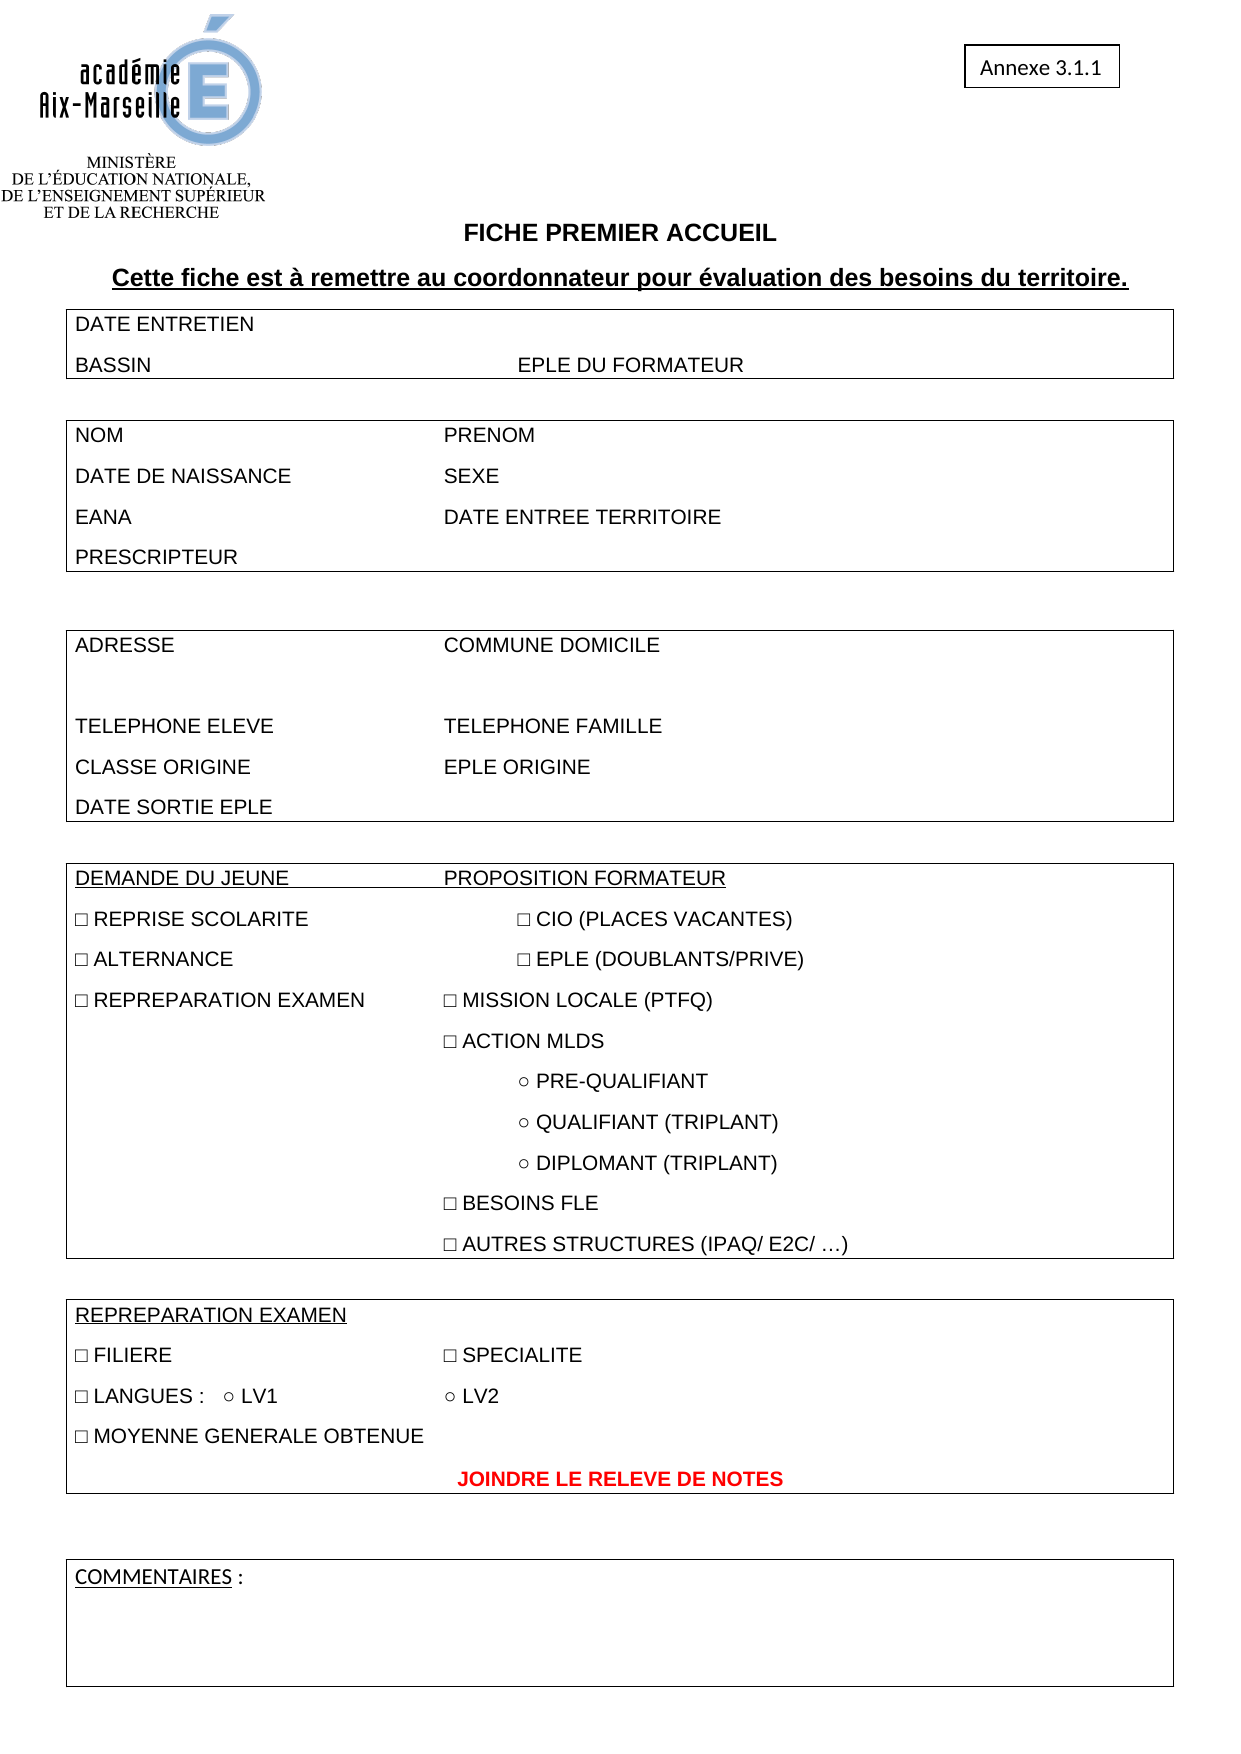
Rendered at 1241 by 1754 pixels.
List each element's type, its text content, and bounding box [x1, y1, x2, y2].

picture [1, 14, 266, 218]
text ○ PRE-QUALIFIANT [67, 1066, 1173, 1093]
text DATE ENTRETIEN [67, 310, 1173, 336]
text EANA DATE ENTREE TERRITOIRE [67, 501, 1173, 528]
text □ LANGUES : ○ LV1 ○ LV2 [67, 1381, 1173, 1408]
text CLASSE ORIGINE EPLE ORIGINE [67, 751, 1173, 778]
text □ REPRISE SCOLARITE □ CIO (PLACES VACANTES) [67, 903, 1173, 931]
text □ ACTION MLDS [67, 1025, 1173, 1052]
text □ ALTERNANCE □ EPLE (DOUBLANTS/PRIVE) [67, 944, 1173, 971]
text □ MOYENNE GENERALE OBTENUE [67, 1421, 1173, 1448]
text FICHE PREMIER ACCUEIL [75, 218, 1165, 247]
text ○ DIPLOMANT (TRIPLANT) [67, 1147, 1173, 1174]
text REPREPARATION EXAMEN [67, 1300, 1173, 1326]
text DATE DE NAISSANCE SEXE [67, 461, 1173, 488]
text □ FILIERE □ SPECIALITE [67, 1340, 1173, 1367]
text DEMANDE DU JEUNE PROPOSITION FORMATEUR [67, 864, 1173, 890]
text NOM PRENOM [67, 421, 1173, 447]
text JOINDRE LE RELEVE DE NOTES [67, 1464, 1173, 1493]
text Cette fiche est à remettre au coordonnateur pour évaluation des besoins du territoire. [75, 263, 1165, 292]
text ○ QUALIFIANT (TRIPLANT) [67, 1107, 1173, 1134]
text COMMENTAIRES : [67, 1560, 1173, 1591]
text DATE SORTIE EPLE [67, 792, 1173, 821]
text □ AUTRES STRUCTURES (IPAQ/ E2C/ …) [67, 1228, 1173, 1258]
text PRESCRIPTEUR [67, 542, 1173, 571]
text TELEPHONE ELEVE TELEPHONE FAMILLE [67, 711, 1173, 738]
text BASSIN EPLE DU FORMATEUR [67, 349, 1173, 378]
text ADRESSE COMMUNE DOMICILE [67, 631, 1173, 657]
text □ BESOINS FLE [67, 1188, 1173, 1215]
text □ REPREPARATION EXAMEN □ MISSION LOCALE (PTFQ) [67, 985, 1173, 1012]
